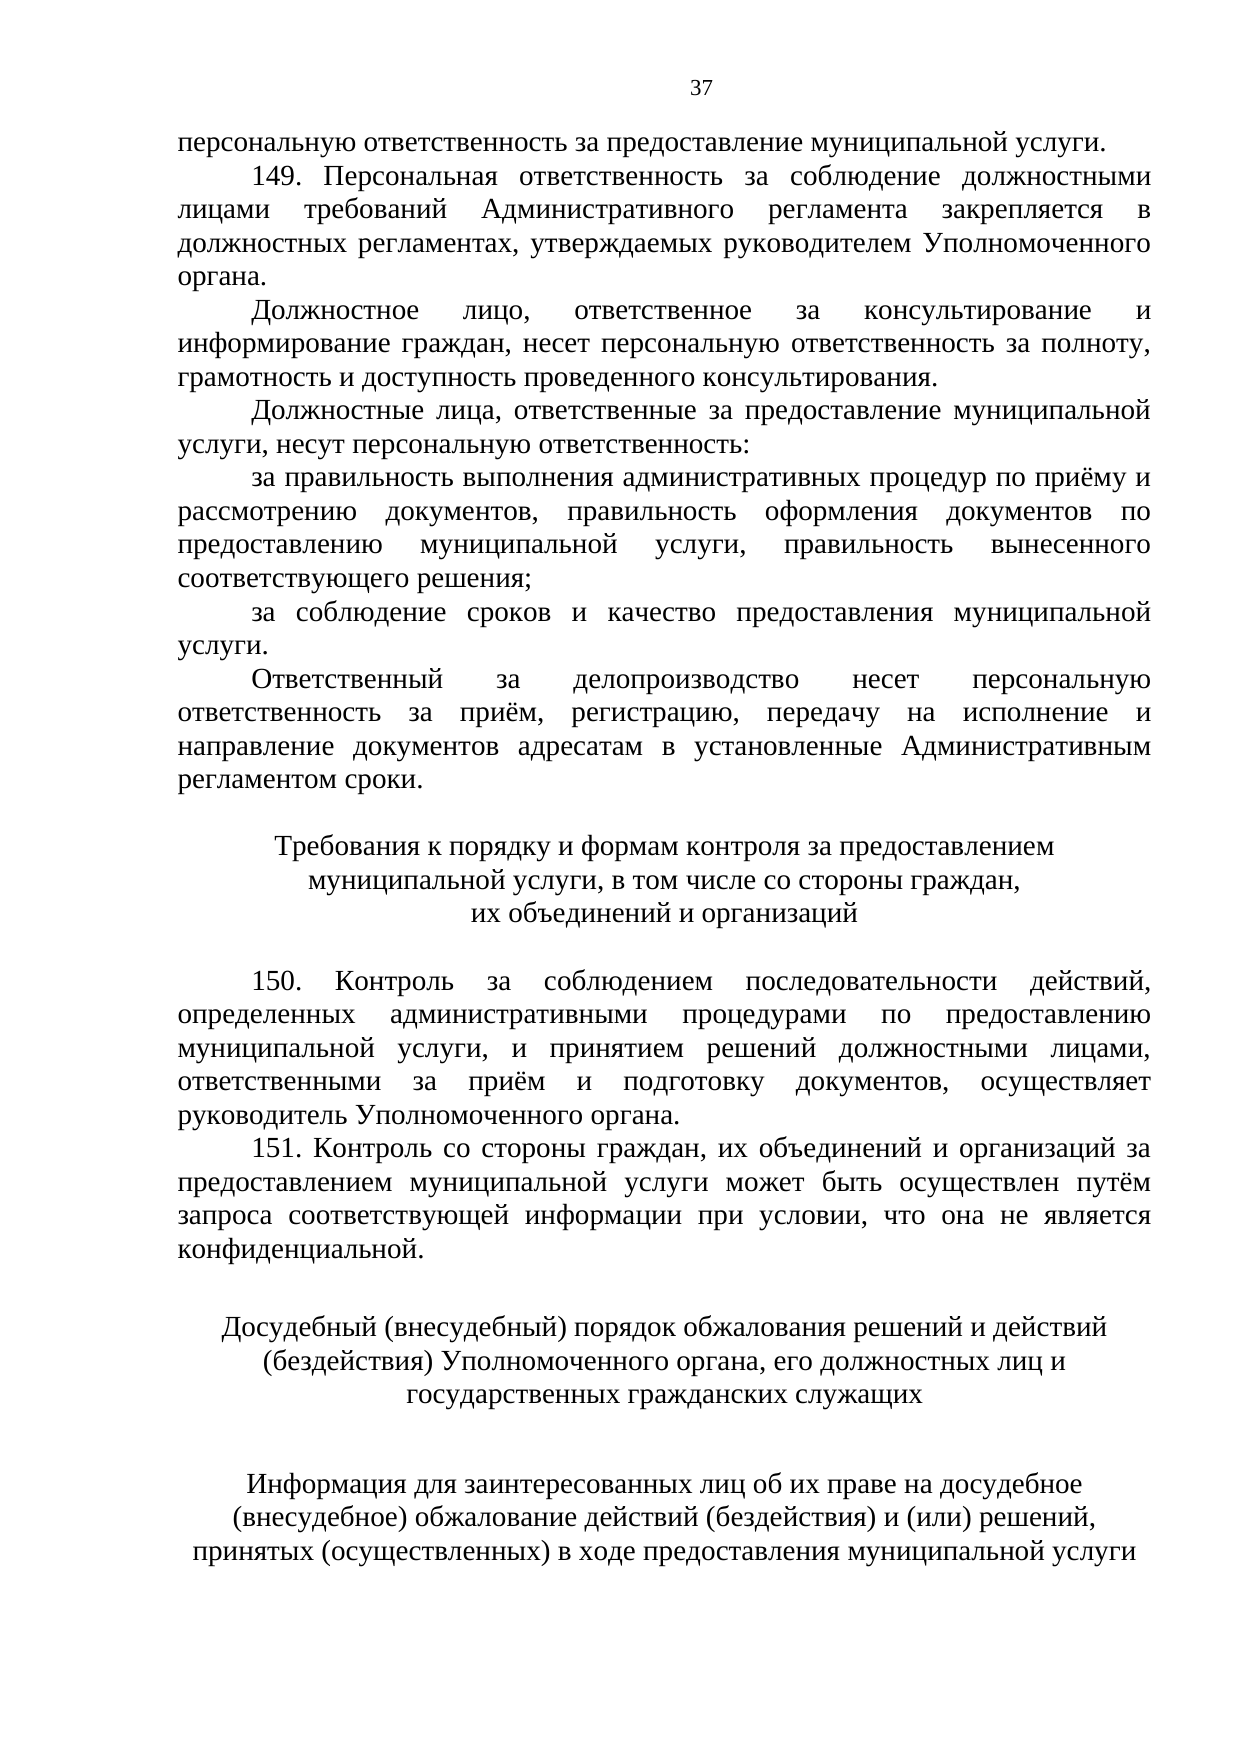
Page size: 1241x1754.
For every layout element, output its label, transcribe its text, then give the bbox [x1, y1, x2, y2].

text за соблюдение сроков и качество предоставления муниципальной услуги. [177, 594, 1152, 661]
text Информация для заинтересованных лиц об их праве на досудебное (внесудебное) обжалование действий (бездействия) и (или) решений, принятых (осуществленных) в ходе предоставления муниципальной услуги [177, 1466, 1152, 1567]
text Должностное лицо, ответственное за консультирование и информирование граждан, несет персональную ответственность за полноту, грамотность и доступность проведенного консультирования. [177, 292, 1152, 392]
text 151. Контроль со стороны граждан, их объединений и организаций за предоставлением муниципальной услуги может быть осуществлен путём запроса соответствующей информации при условии, что она не является конфиденциальной. [177, 1130, 1152, 1264]
text Требования к порядку и формам контроля за предоставлением муниципальной услуги, в том числе со стороны граждан, [177, 828, 1152, 896]
text 150. Контроль за соблюдением последовательности действий, определенных административными процедурами по предоставлению муниципальной услуги, и принятием решений должностными лицами, ответственными за приём и подготовку документов, осуществляет руководитель Уполномоченного органа. [177, 963, 1152, 1130]
text 149. Персональная ответственность за соблюдение должностными лицами требований Административного регламента закрепляется в должностных регламентах, утверждаемых руководителем Уполномоченного органа. [177, 158, 1152, 292]
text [177, 124, 1152, 158]
text их объединений и организаций [177, 896, 1152, 929]
text Должностные лица, ответственные за предоставление муниципальной услуги, несут персональную ответственность: [177, 392, 1152, 459]
text за правильность выполнения административных процедур по приёму и рассмотрению документов, правильность оформления документов по предоставлению муниципальной услуги, правильность вынесенного соответствующего решения; [177, 459, 1152, 594]
text Ответственный за делопроизводство несет персональную ответственность за приём, регистрацию, передачу на исполнение и направление документов адресатам в установленные Административным регламентом сроки. [177, 661, 1152, 795]
text Досудебный (внесудебный) порядок обжалования решений и действий (бездействия) Уполномоченного органа, его должностных лиц и государственных гражданских служащих [177, 1309, 1152, 1410]
